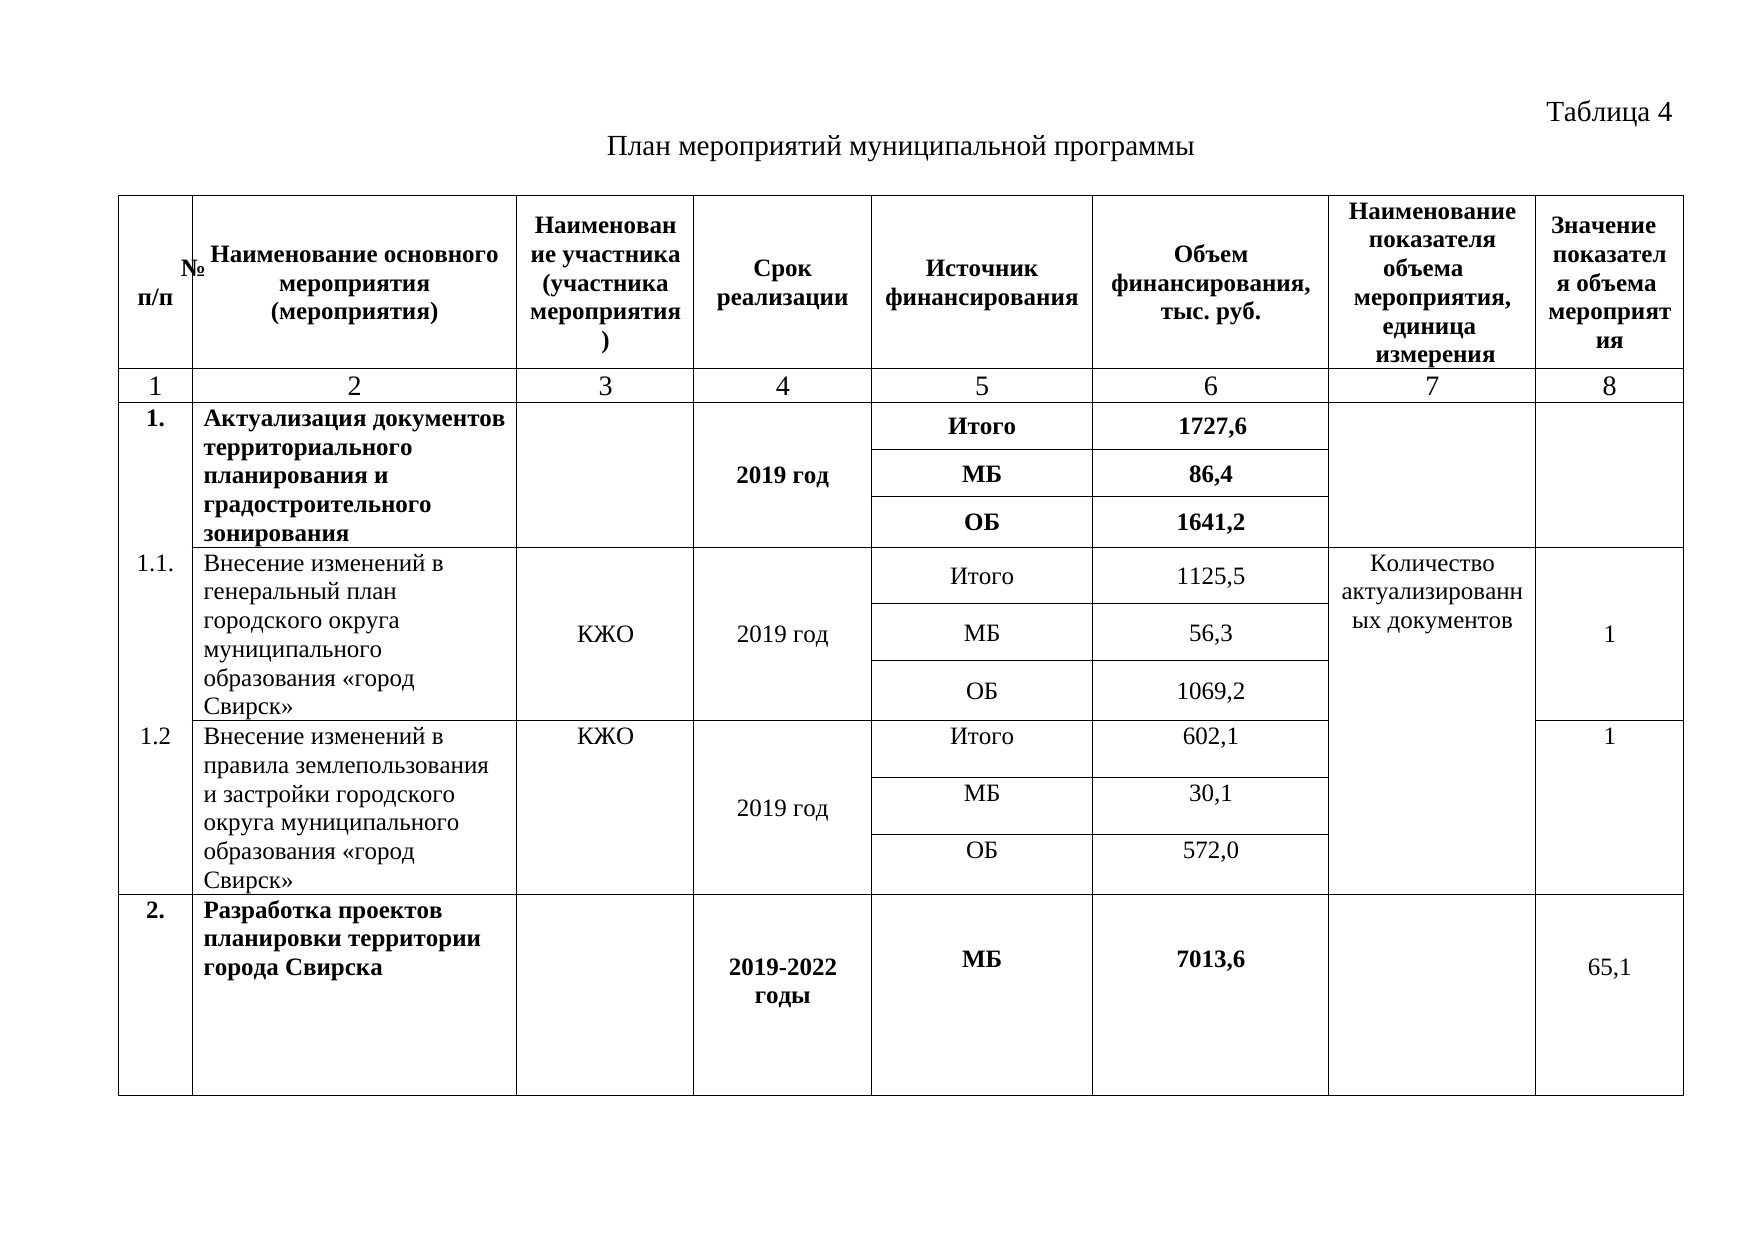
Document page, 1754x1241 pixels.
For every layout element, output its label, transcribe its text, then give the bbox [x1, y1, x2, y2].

table_cell 5 [872, 369, 1092, 402]
table_cell Актуализация документов территориального планирования и градостроительного зонирования [193, 403, 516, 547]
table_cell ОБ [872, 661, 1092, 720]
table_cell 1 [119, 369, 192, 402]
table_cell [1093, 895, 1328, 937]
table_cell 7 [1329, 369, 1535, 402]
table_cell Наименование показателя объема мероприятия, единица измерения [1329, 196, 1535, 368]
table_cell 572,0 [1093, 835, 1328, 894]
table_cell 8 [1536, 369, 1683, 402]
table_cell [872, 979, 1092, 1095]
table_cell Объем финансирования, тыс. руб. [1093, 196, 1328, 368]
table_cell 56,3 [1093, 604, 1328, 660]
table_cell КЖО [517, 548, 693, 720]
table_cell Источник финансирования [872, 196, 1092, 368]
table_cell 2019 год [694, 548, 871, 720]
table_cell [1329, 895, 1535, 1095]
table_cell 1. [119, 403, 192, 547]
table_cell ОБ [872, 835, 1092, 894]
table_cell [872, 895, 1092, 937]
table_cell Итого [872, 721, 1092, 777]
table_cell 2 [193, 369, 516, 402]
table_cell 6 [1093, 369, 1328, 402]
table_cell Значение показателя объема мероприятия [1536, 196, 1683, 368]
table_cell 65,1 [1536, 895, 1683, 1095]
table_cell 7013,6 [1093, 937, 1328, 979]
table_cell КЖО [517, 721, 693, 894]
table_cell Наименование участника (участника мероприятия) [517, 196, 693, 368]
table_cell 1641,2 [1093, 497, 1328, 547]
table_cell 1125,5 [1093, 548, 1328, 603]
table_cell 4 [694, 369, 871, 402]
table_cell [1329, 403, 1535, 547]
table_cell №п/п [119, 196, 192, 368]
table_cell 1.2 [119, 720, 192, 894]
table_cell 2. [119, 895, 192, 1095]
table_cell ОБ [872, 497, 1092, 547]
table_cell 30,1 [1093, 778, 1328, 834]
table_cell [1536, 403, 1683, 547]
table_cell МБ [872, 604, 1092, 660]
table_cell Внесение изменений в правила землепользования и застройки городского округа муниципального образования «город Свирск» [193, 721, 516, 894]
table_cell Срок реализации [694, 196, 871, 368]
table_cell [517, 403, 693, 547]
table_cell [1093, 979, 1328, 1095]
table_cell 86,4 [1093, 450, 1328, 496]
table_cell 3 [517, 369, 693, 402]
table_cell 2019-2022 годы [694, 895, 871, 1095]
table_cell 1727,6 [1093, 403, 1328, 449]
table_cell Итого [872, 403, 1092, 449]
table_cell 2019 год [694, 721, 871, 894]
table_cell План мероприятий муниципальной программы [118, 128, 1683, 195]
table_cell 1 [1536, 548, 1683, 720]
table_cell МБ [872, 778, 1092, 834]
table_cell Количество актуализированных документов [1329, 548, 1535, 894]
table_cell Итого [872, 548, 1092, 603]
table_cell Наименование основного мероприятия (мероприятия) [193, 196, 516, 368]
table_cell [517, 895, 693, 1095]
table_cell Внесение изменений в генеральный план городского округа муниципального образования «город Свирск» [193, 548, 516, 720]
table_cell 602,1 [1093, 721, 1328, 777]
table_header Таблица 4 [118, 89, 1683, 128]
table_cell 1.1. [119, 547, 192, 720]
table_cell 1 [1536, 721, 1683, 894]
table_cell МБ [872, 450, 1092, 496]
table_cell МБ [872, 937, 1092, 979]
table_cell 2019 год [694, 403, 871, 547]
table_cell 1069,2 [1093, 661, 1328, 720]
table_cell Разработка проектов планировки территории города Свирска [193, 895, 516, 1095]
